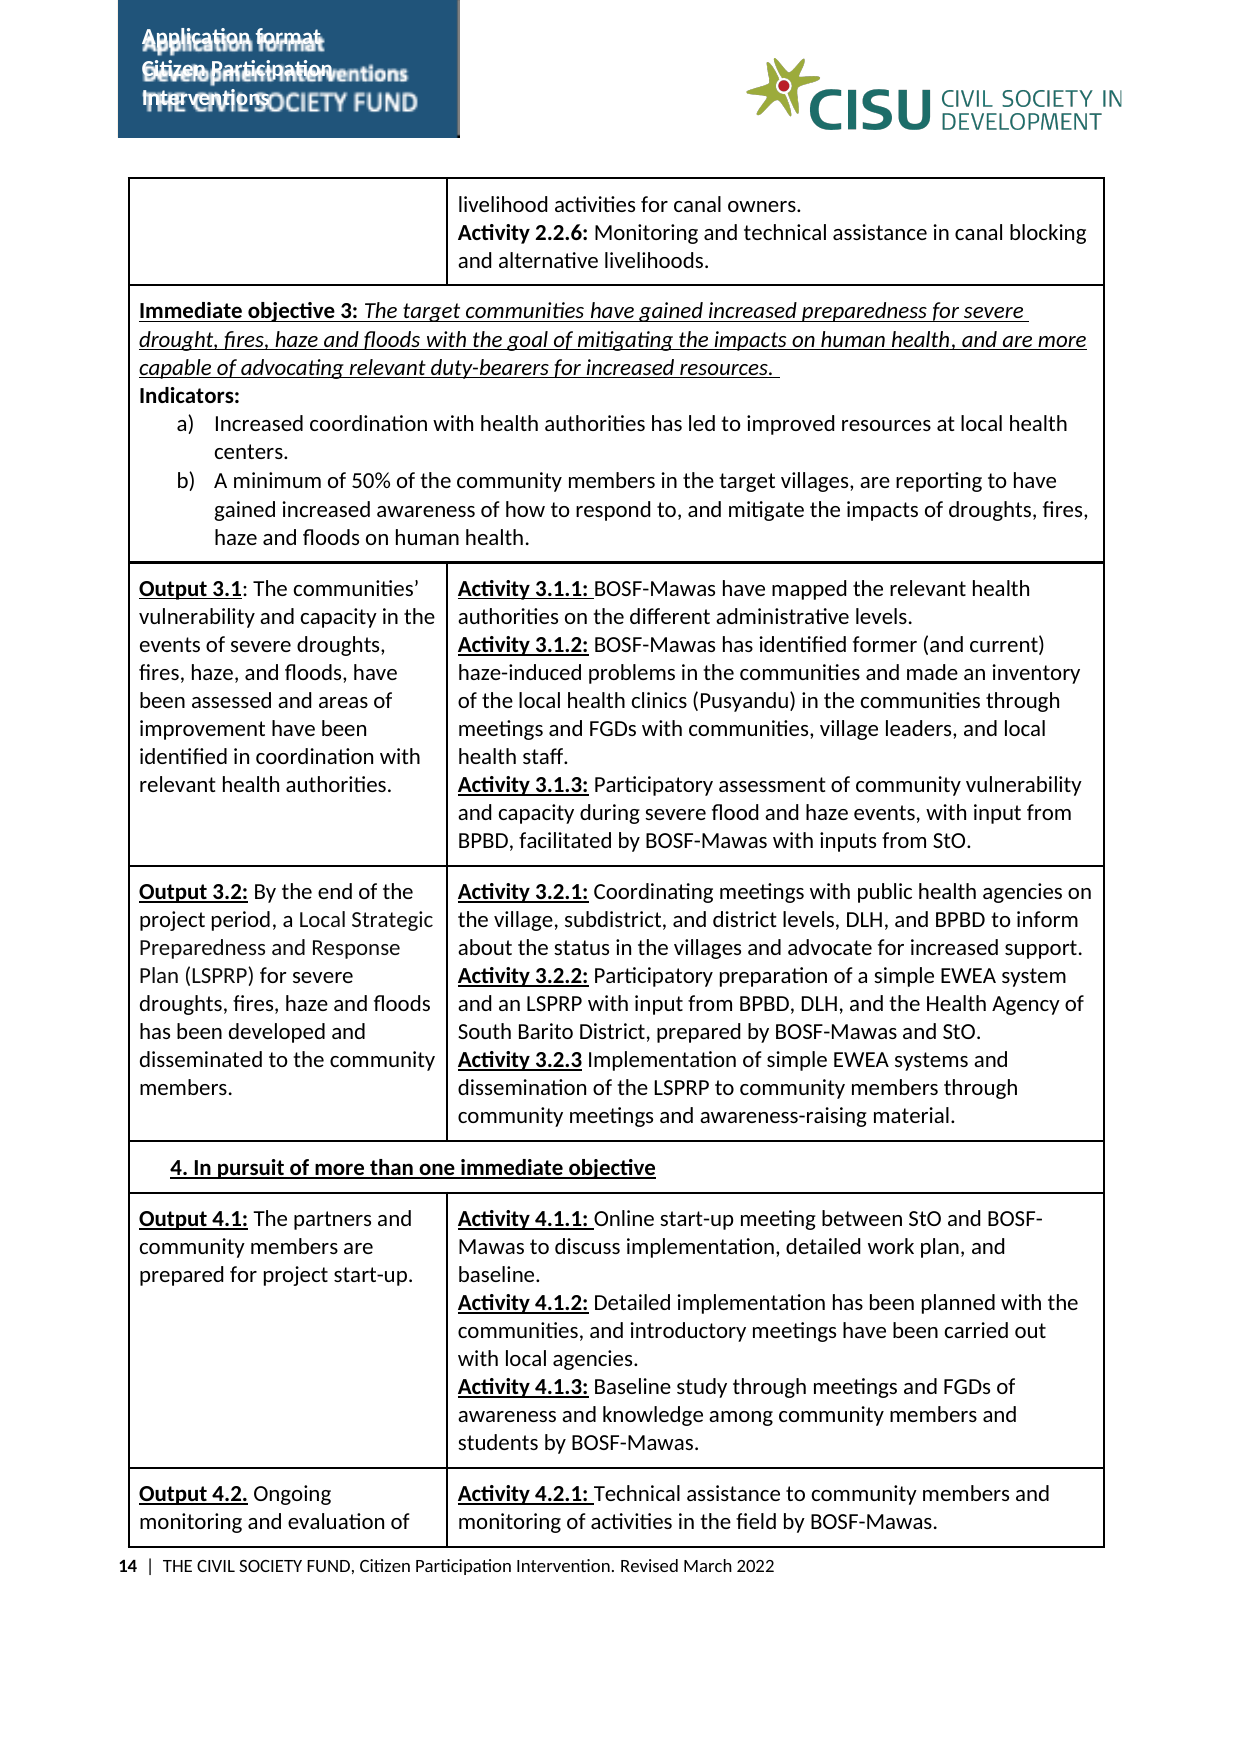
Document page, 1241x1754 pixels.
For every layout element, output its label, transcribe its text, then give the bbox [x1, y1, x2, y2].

table_cell Immediate objective 3: The target communities have gained increased preparedness for severe drought, fires, haze and floods with the goal of mitigating the impacts on human health, and are more capable of advocating relevant duty-bearers for increased resources. Indicators: Increased coordination with health authorities has led to improved resources at local health centers. minimum of 50% of the community members in the target villages, are reporting to have gained increased awareness of how to respond to, and mitigate the impacts of droughts, fires, haze and floods on human health. [130, 286, 1103, 561]
table_cell Activity 4.1.1: Online start-up meeting between StO and BOSF-Mawas to discuss implementation, detailed work plan, and baseline. Activity 4.1.2: Detailed implementation has been planned with the communities, and introductory meetings have been carried out with local agencies. Activity 4.1.3: Baseline study through meetings and FGDs of awareness and knowledge among community members and students by BOSF-Mawas. [448, 1194, 1103, 1467]
table_cell Activity 3.1.1: BOSF-Mawas have mapped the relevant health authorities on the different administrative levels. Activity 3.1.2: BOSF-Mawas has identified former (and current) haze-induced problems in the communities and made an inventory of the local health clinics (Pusyandu) in the communities through meetings and FGDs with communities, village leaders, and local health staff. Activity 3.1.3: Participatory assessment of community vulnerability and capacity during severe flood and haze events, with input from BPBD, facilitated by BOSF-Mawas with inputs from StO. [448, 564, 1103, 864]
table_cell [448, 179, 1103, 284]
table_cell Output 4.1: The partners and community members are prepared for project start-up. [130, 1194, 446, 1467]
table_cell Output 3.1: The communities’ vulnerability and capacity in the events of severe droughts, fires, haze, and floods, have been assessed and areas of improvement have been identified in coordination with relevant health authorities. [130, 564, 446, 864]
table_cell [130, 1469, 446, 1546]
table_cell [130, 179, 446, 284]
picture [746, 58, 1122, 130]
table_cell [448, 1469, 1103, 1546]
table_cell Activity 3.2.1: Coordinating meetings with public health agencies on the village, subdistrict, and district levels, DLH, and BPBD to inform about the status in the villages and advocate for increased support. Activity 3.2.2: Participatory preparation of a simple EWEA system and an LSPRP with input from BPBD, DLH, and the Health Agency of South Barito District, prepared by BOSF-Mawas and StO. Activity 3.2.3 Implementation of simple EWEA systems and dissemination of the LSPRP to community members through community meetings and awareness-raising material. [448, 867, 1103, 1139]
picture [118, 0, 460, 138]
table_cell Output 3.2: By the end of the project period, a Local Strategic Preparedness and Response Plan (LSPRP) for severe droughts, fires, haze and floods has been developed and disseminated to the community members. [130, 867, 446, 1139]
table_cell 4. In pursuit of more than one immediate objective [130, 1142, 1103, 1192]
